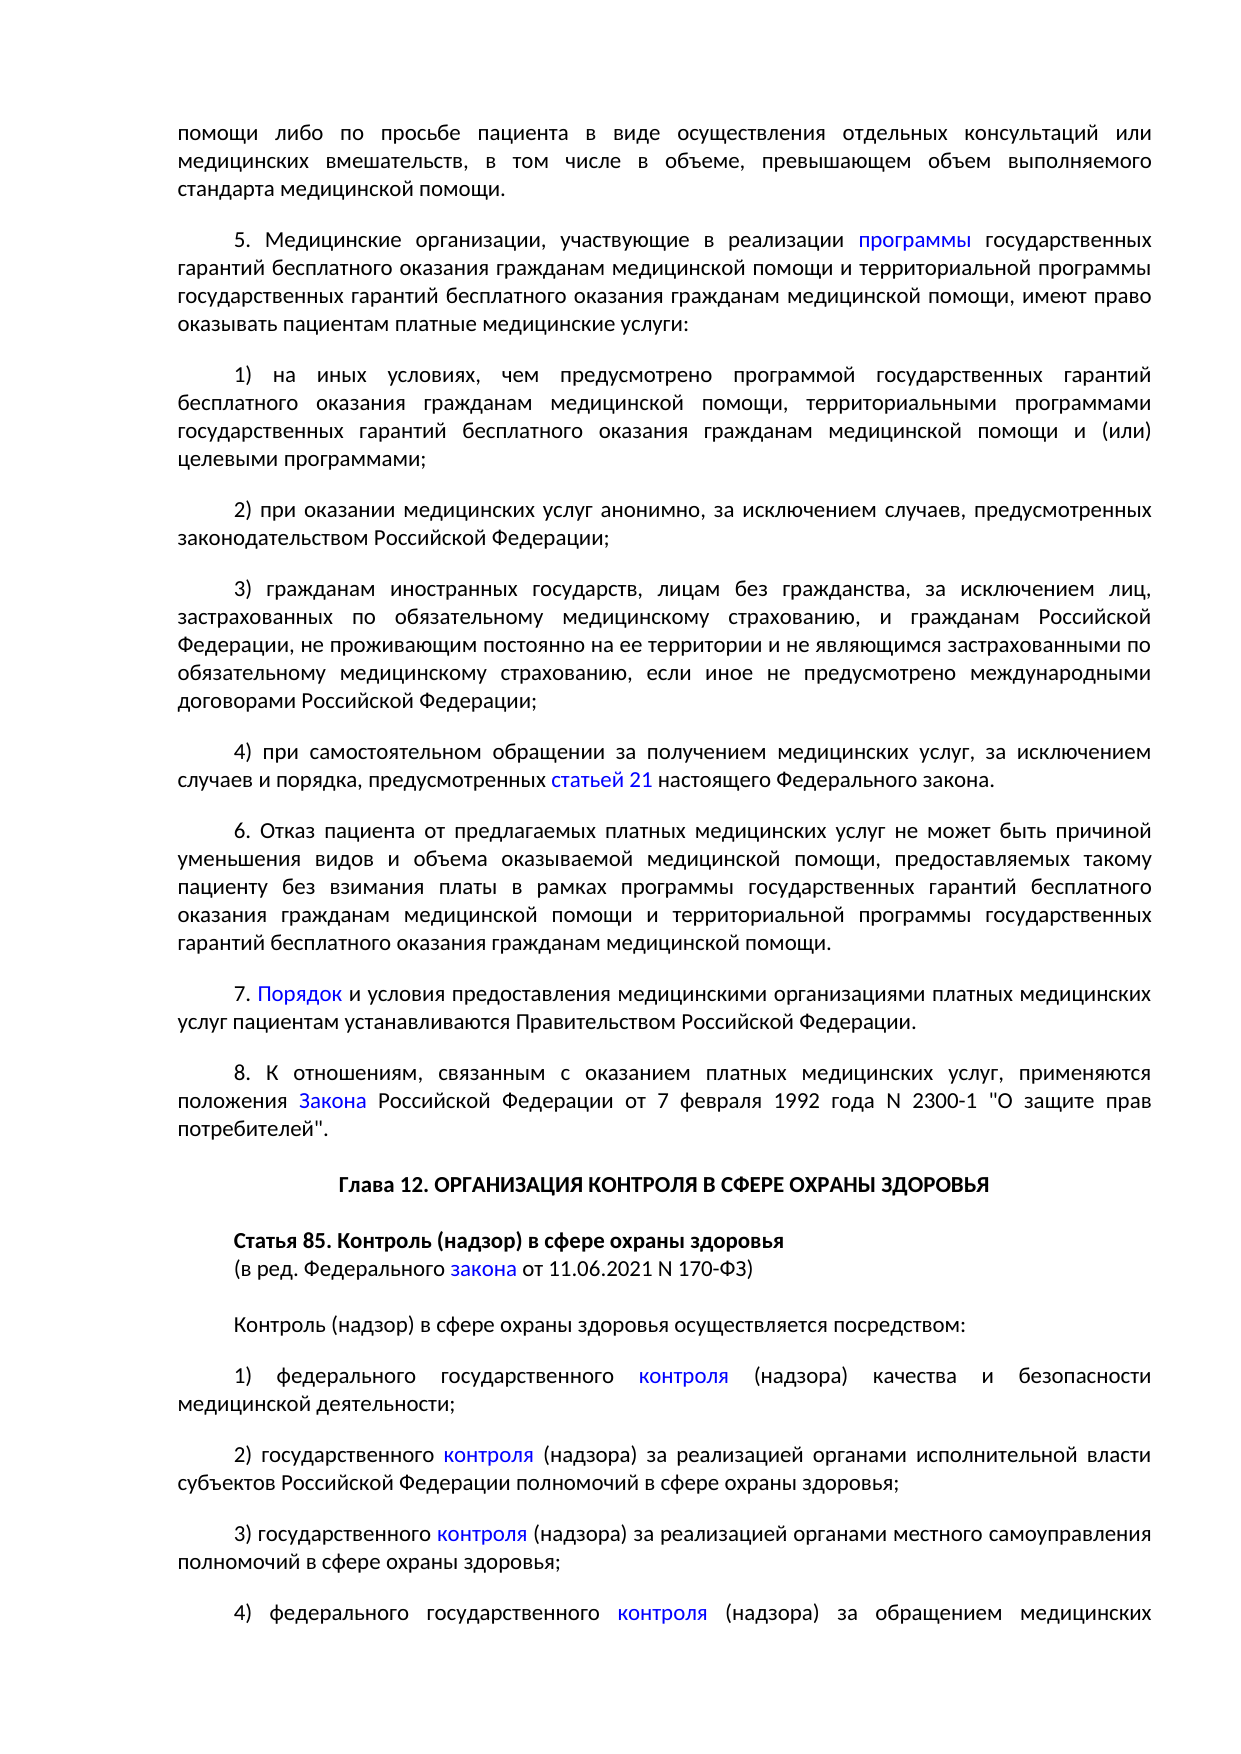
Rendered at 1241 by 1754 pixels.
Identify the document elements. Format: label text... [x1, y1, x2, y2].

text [177, 118, 1152, 202]
text 3) государственного контроля (надзора) за реализацией органами местного самоуправления полномочий в сфере охраны здоровья; [177, 1519, 1152, 1575]
text 4) при самостоятельном обращении за получением медицинских услуг, за исключением случаев и порядка, предусмотренных статьей 21 настоящего Федерального закона. [177, 737, 1152, 793]
text 1) федерального государственного контроля (надзора) качества и безопасности медицинской деятельности; [177, 1361, 1152, 1417]
title Глава 12. ОРГАНИЗАЦИЯ КОНТРОЛЯ В СФЕРЕ ОХРАНЫ ЗДОРОВЬЯ [177, 1170, 1152, 1198]
text 2) государственного контроля (надзора) за реализацией органами исполнительной власти субъектов Российской Федерации полномочий в сфере охраны здоровья; [177, 1440, 1152, 1496]
text 3) гражданам иностранных государств, лицам без гражданства, за исключением лиц, застрахованных по обязательному медицинскому страхованию, и гражданам Российской Федерации, не проживающим постоянно на ее территории и не являющимся застрахованными по обязательному медицинскому страхованию, если иное не предусмотрено международными договорами Российской Федерации; [177, 574, 1152, 714]
text 8. К отношениям, связанным с оказанием платных медицинских услуг, применяются положения Закона Российской Федерации от 7 февраля 1992 года N 2300-1 "О защите прав потребителей". [177, 1058, 1152, 1142]
text Контроль (надзор) в сфере охраны здоровья осуществляется посредством: [177, 1310, 1152, 1338]
text (в ред. Федерального закона от 11.06.2021 N 170-ФЗ) [177, 1254, 1152, 1282]
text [177, 1598, 1152, 1626]
text 7. Порядок и условия предоставления медицинскими организациями платных медицинских услуг пациентам устанавливаются Правительством Российской Федерации. [177, 979, 1152, 1035]
title Статья 85. Контроль (надзор) в сфере охраны здоровья [177, 1226, 1152, 1254]
text 6. Отказ пациента от предлагаемых платных медицинских услуг не может быть причиной уменьшения видов и объема оказываемой медицинской помощи, предоставляемых такому пациенту без взимания платы в рамках программы государственных гарантий бесплатного оказания гражданам медицинской помощи и территориальной программы государственных гарантий бесплатного оказания гражданам медицинской помощи. [177, 816, 1152, 956]
text 2) при оказании медицинских услуг анонимно, за исключением случаев, предусмотренных законодательством Российской Федерации; [177, 495, 1152, 551]
text 5. Медицинские организации, участвующие в реализации программы государственных гарантий бесплатного оказания гражданам медицинской помощи и территориальной программы государственных гарантий бесплатного оказания гражданам медицинской помощи, имеют право оказывать пациентам платные медицинские услуги: [177, 225, 1152, 337]
text 1) на иных условиях, чем предусмотрено программой государственных гарантий бесплатного оказания гражданам медицинской помощи, территориальными программами государственных гарантий бесплатного оказания гражданам медицинской помощи и (или) целевыми программами; [177, 360, 1152, 472]
